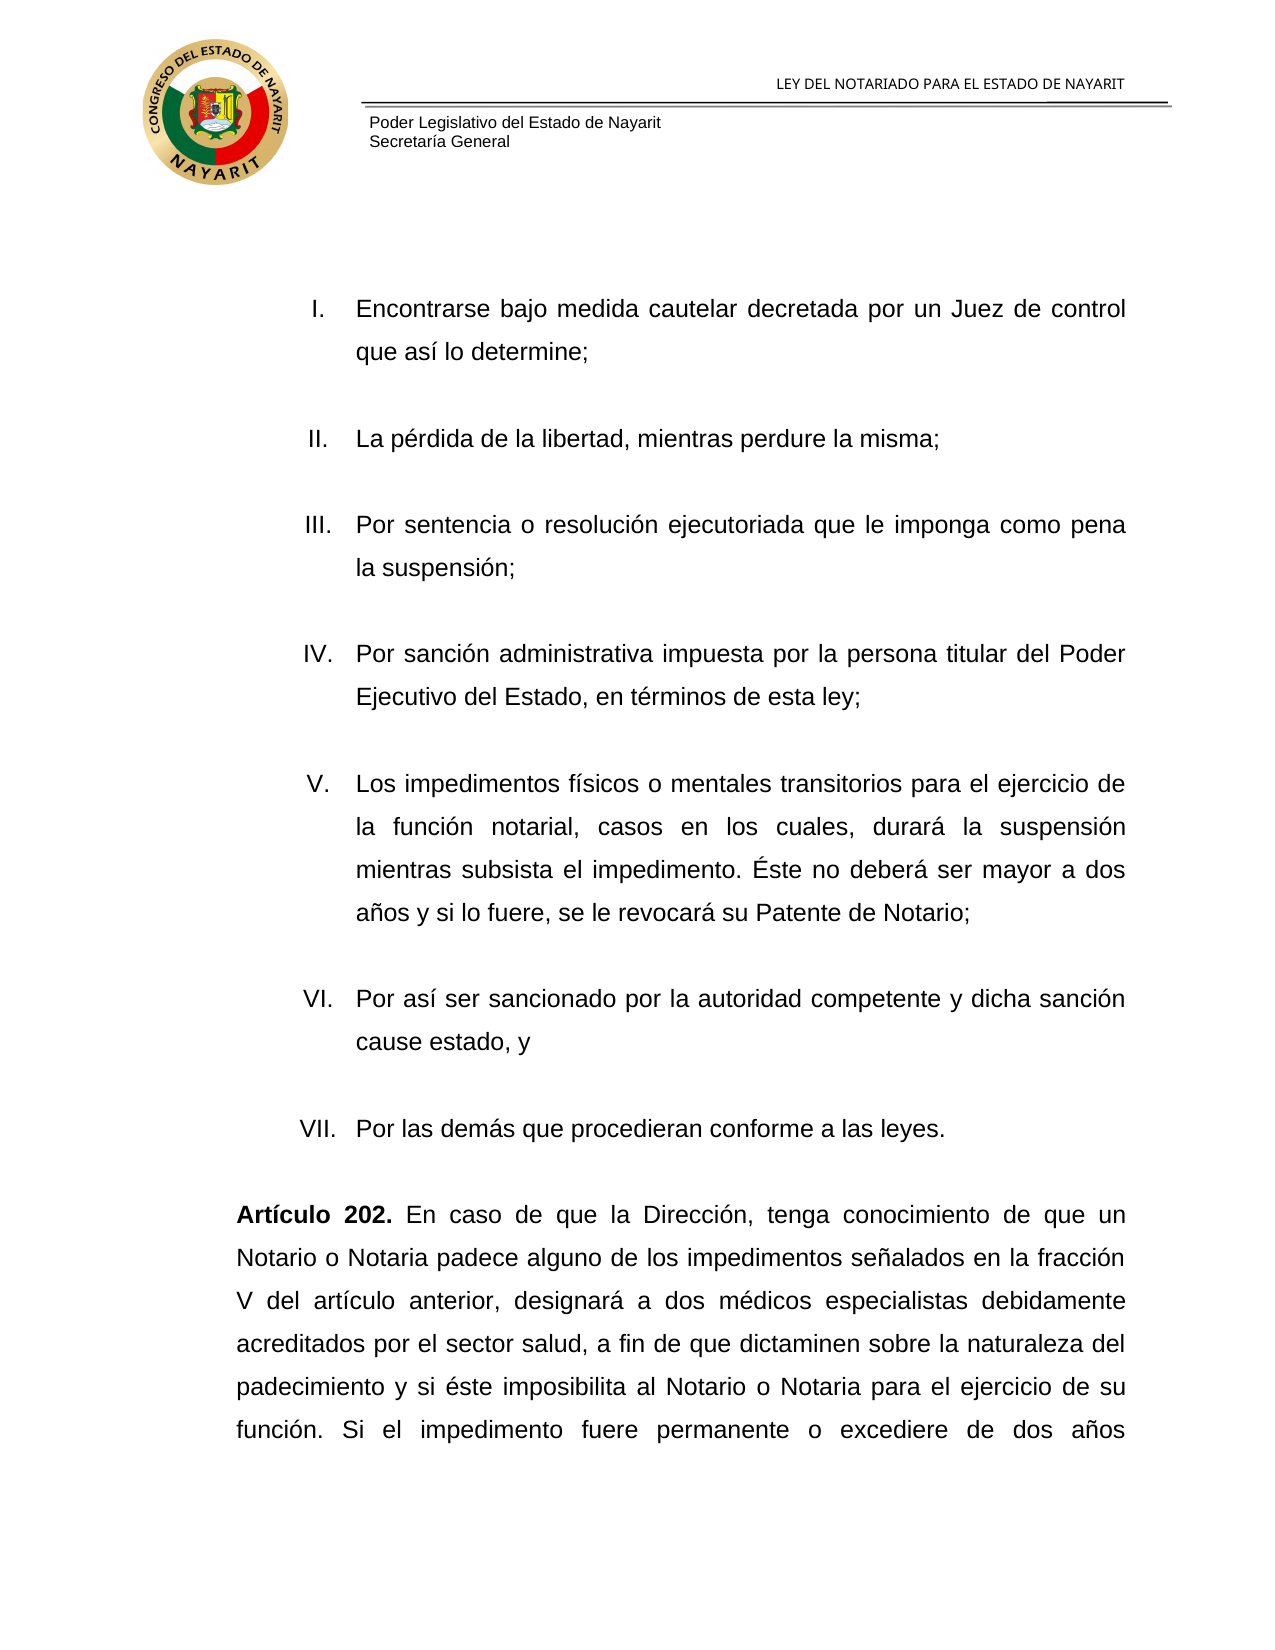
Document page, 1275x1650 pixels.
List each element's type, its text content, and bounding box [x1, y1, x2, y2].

picture [142, 39, 289, 185]
list Por las demás que procedieran conforme a las leyes. [318, 1113, 1127, 1142]
list La pérdida de la libertad, mientras perdure la misma; [318, 423, 1127, 452]
list Encontrarse bajo medida cautelar decretada por un Juez de control que así lo determine; [318, 294, 1127, 366]
list Por así ser sancionado por la autoridad competente y dicha sanción cause estado, y [318, 984, 1127, 1056]
list Los impedimentos físicos o mentales transitorios para el ejercicio de la función notarial, casos en los cuales, durará la suspensión mientras subsista el impedimento. Éste no deberá ser mayor a dos años y si lo fuere, se le revocará su Patente de Notario; [318, 768, 1127, 927]
list Por sentencia o resolución ejecutoriada que le imponga como pena la suspensión; [318, 510, 1127, 582]
list Por sanción administrativa impuesta por la persona titular del Poder Ejecutivo del Estado, en términos de esta ley; [318, 639, 1127, 711]
